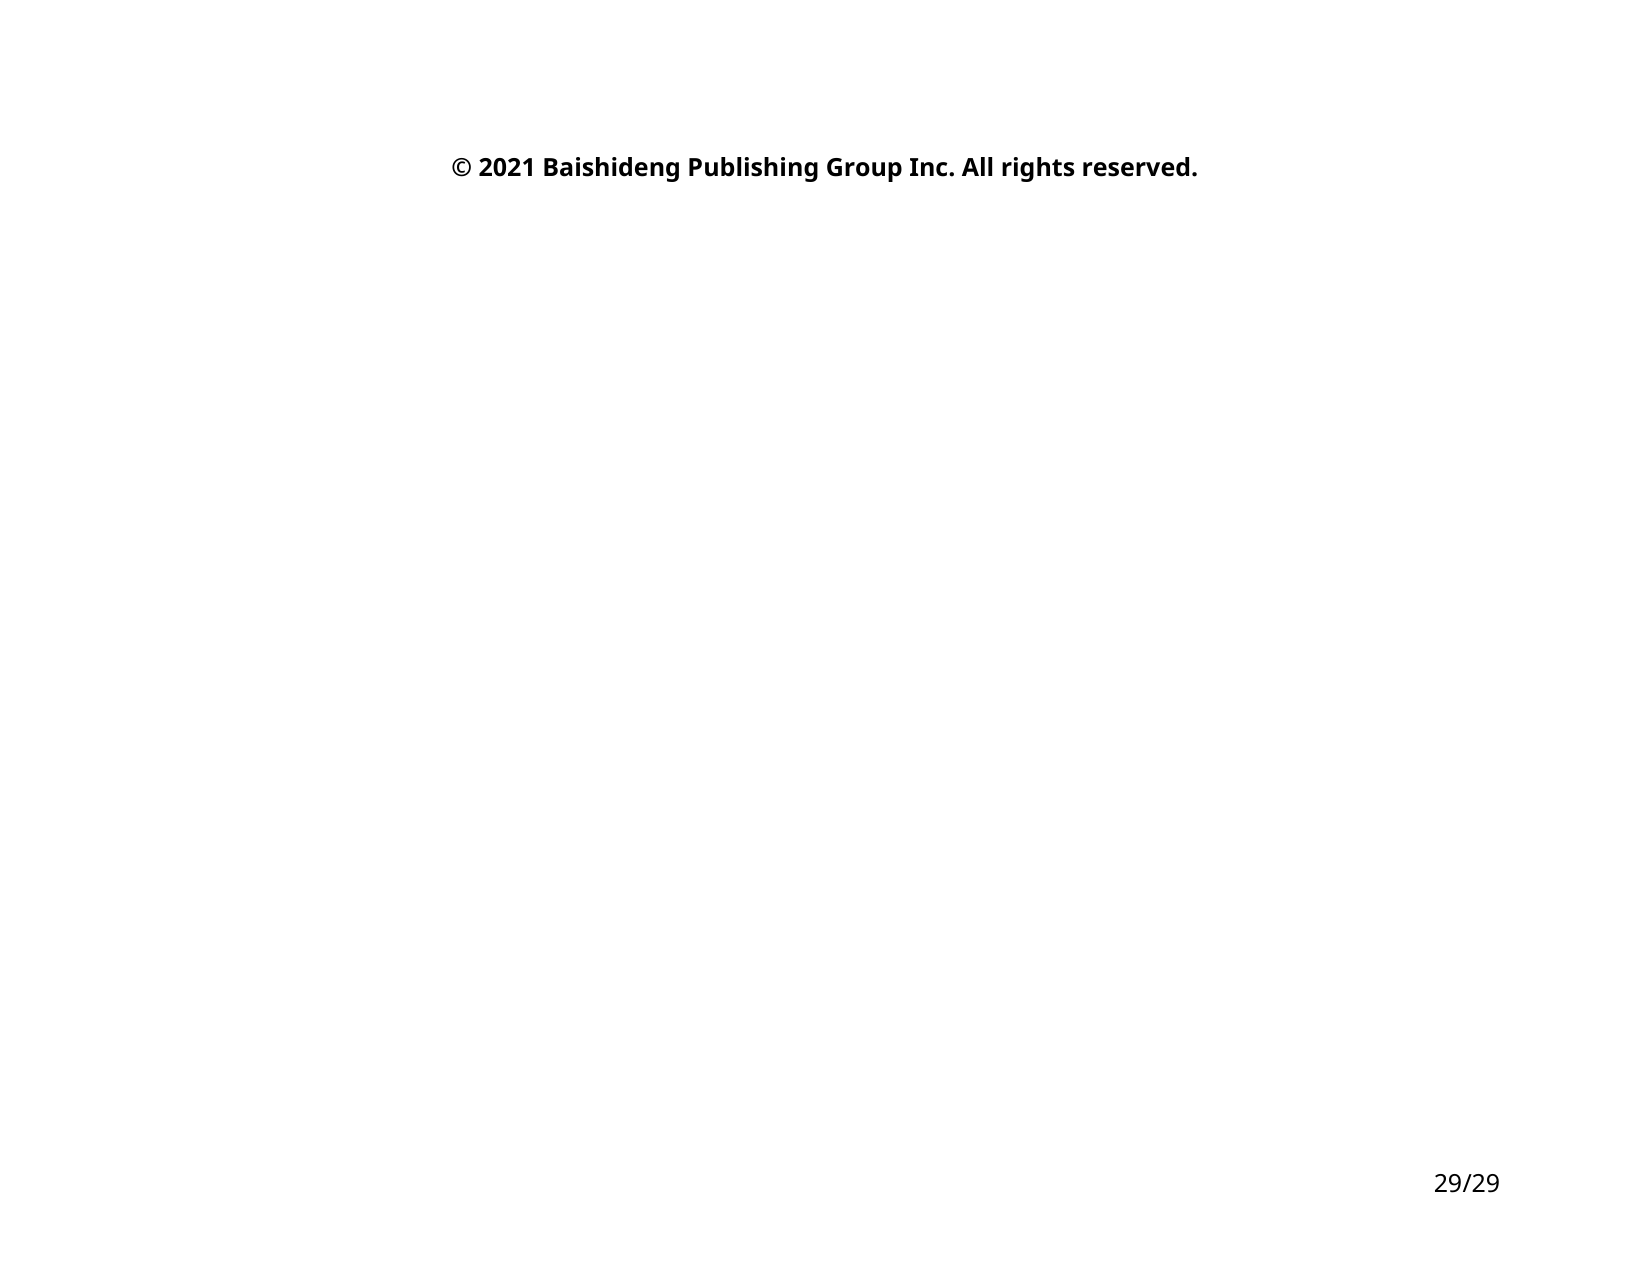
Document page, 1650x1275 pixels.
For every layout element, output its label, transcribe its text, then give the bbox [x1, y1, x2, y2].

text © 2021 Baishideng Publishing Group Inc. All rights reserved. [150, 150, 1500, 184]
